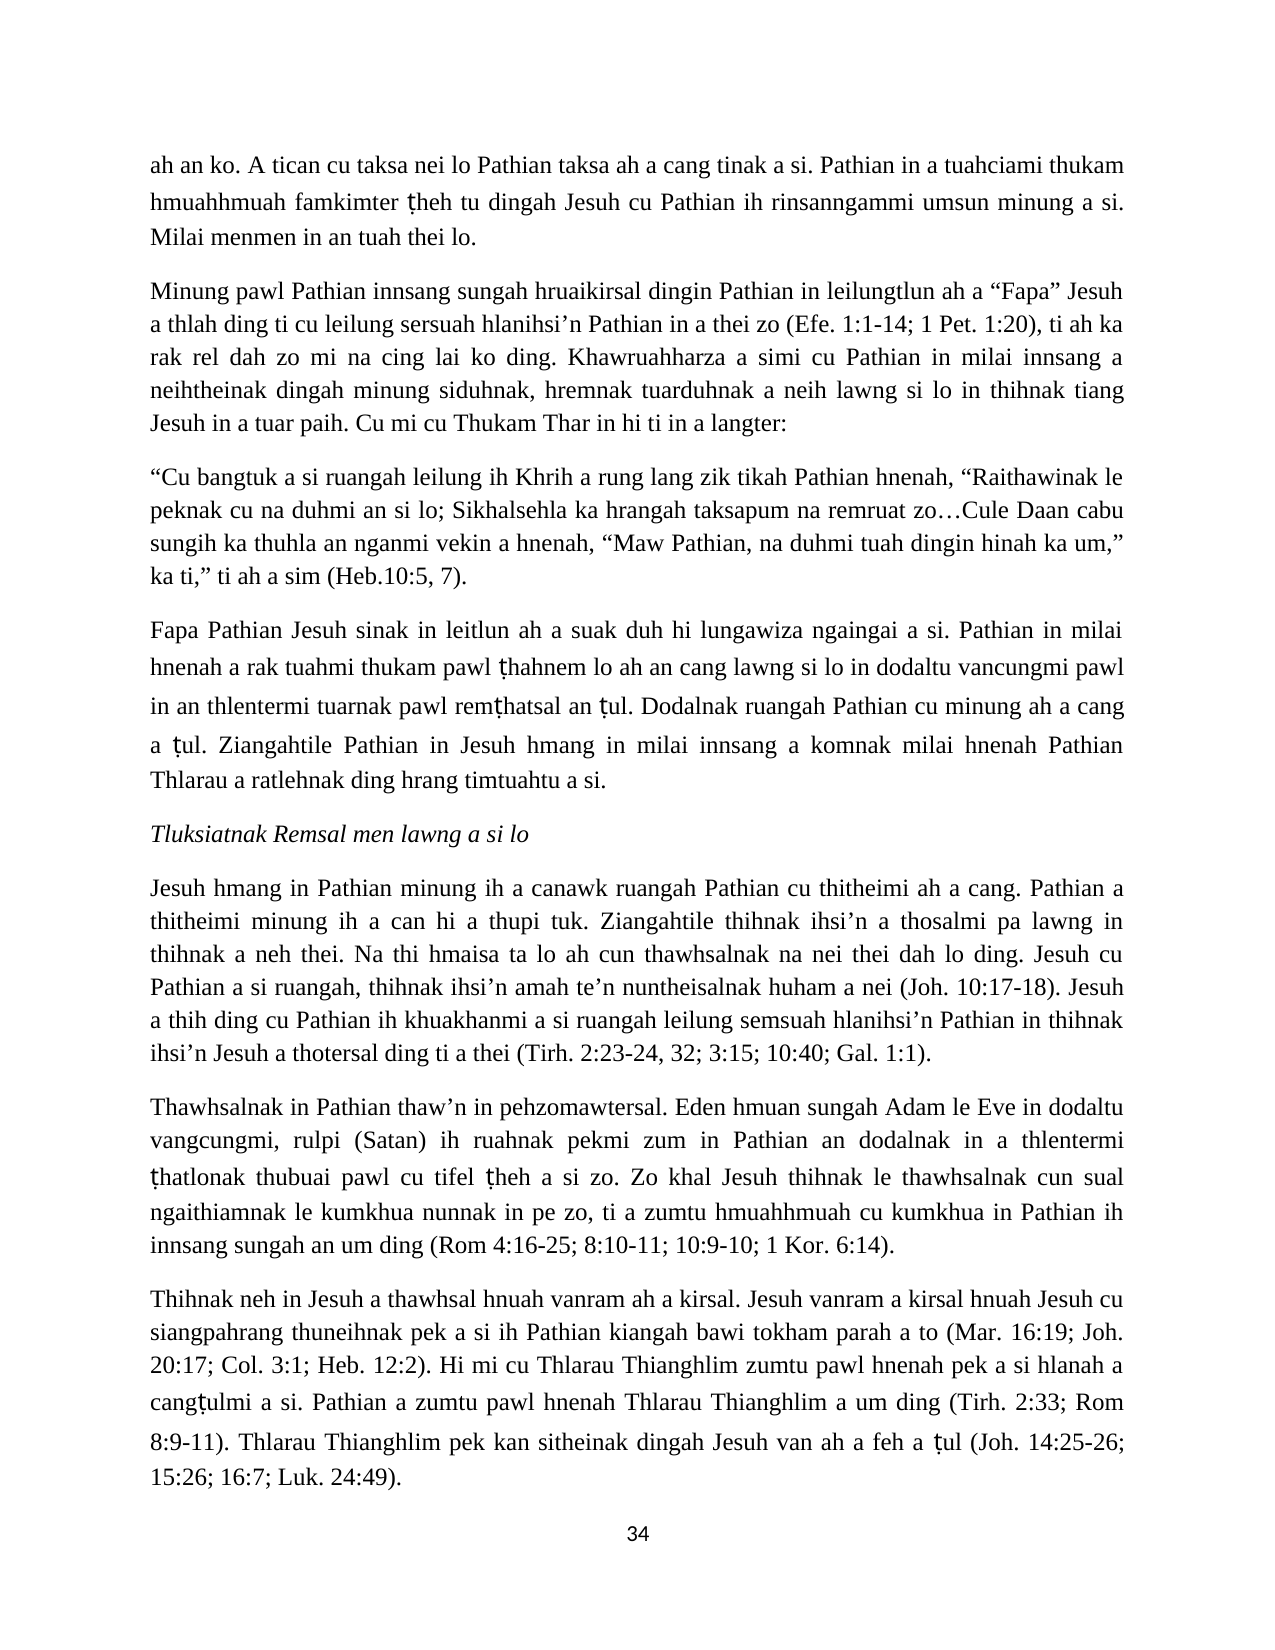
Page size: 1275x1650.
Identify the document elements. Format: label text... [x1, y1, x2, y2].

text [150, 150, 1125, 251]
text “Cu bangtuk a si ruangah leilung ih Khrih a rung lang zik tikah Pathian hnenah, “Raithawinak le peknak cu na duhmi an si lo; Sikhalsehla ka hrangah taksapum na remruat zo…Cule Daan cabu sungih ka thuhla an nganmi vekin a hnenah, “Maw Pathian, na duhmi tuah dingin hinah ka um,” ka ti,” ti ah a sim (Heb.10:5, 7). [150, 462, 1125, 590]
text Fapa Pathian Jesuh sinak in leitlun ah a suak duh hi lungawiza ngaingai a si. Pathian in milai hnenah a rak tuahmi thukam pawl ṭhahnem lo ah an cang lawng si lo in dodaltu vancungmi pawl in an thlentermi tuarnak pawl remṭhatsal an ṭul. Dodalnak ruangah Pathian cu minung ah a cang a ṭul. Ziangahtile Pathian in Jesuh hmang in milai innsang a komnak milai hnenah Pathian Thlarau a ratlehnak ding hrang timtuahtu a si. [150, 615, 1125, 794]
text Thihnak neh in Jesuh a thawhsal hnuah vanram ah a kirsal. Jesuh vanram a kirsal hnuah Jesuh cu siangpahrang thuneihnak pek a si ih Pathian kiangah bawi tokham parah a to (Mar. 16:19; Joh. 20:17; Col. 3:1; Heb. 12:2). Hi mi cu Thlarau Thianghlim zumtu pawl hnenah pek a si hlanah a cangṭulmi a si. Pathian a zumtu pawl hnenah Thlarau Thianghlim a um ding (Tirh. 2:33; Rom 8:9-11). Thlarau Thianghlim pek kan sitheinak dingah Jesuh van ah a feh a ṭul (Joh. 14:25-26; 15:26; 16:7; Luk. 24:49). [150, 1284, 1125, 1490]
text Tluksiatnak Remsal men lawng a si lo [150, 819, 1125, 848]
text Minung pawl Pathian innsang sungah hruaikirsal dingin Pathian in leilungtlun ah a “Fapa” Jesuh a thlah ding ti cu leilung sersuah hlanihsi’n Pathian in a thei zo (Efe. 1:1-14; 1 Pet. 1:20), ti ah ka rak rel dah zo mi na cing lai ko ding. Khawruahharza a simi cu Pathian in milai innsang a neihtheinak dingah minung siduhnak, hremnak tuarduhnak a neih lawng si lo in thihnak tiang Jesuh in a tuar paih. Cu mi cu Thukam Thar in hi ti in a langter: [150, 276, 1125, 437]
text Jesuh hmang in Pathian minung ih a canawk ruangah Pathian cu thitheimi ah a cang. Pathian a thitheimi minung ih a can hi a thupi tuk. Ziangahtile thihnak ihsi’n a thosalmi pa lawng in thihnak a neh thei. Na thi hmaisa ta lo ah cun thawhsalnak na nei thei dah lo ding. Jesuh cu Pathian a si ruangah, thihnak ihsi’n amah te’n nuntheisalnak huham a nei (Joh. 10:17-18). Jesuh a thih ding cu Pathian ih khuakhanmi a si ruangah leilung semsuah hlanihsi’n Pathian in thihnak ihsi’n Jesuh a thotersal ding ti a thei (Tirh. 2:23-24, 32; 3:15; 10:40; Gal. 1:1). [150, 873, 1125, 1067]
text Thawhsalnak in Pathian thaw’n in pehzomawtersal. Eden hmuan sungah Adam le Eve in dodaltu vangcungmi, rulpi (Satan) ih ruahnak pekmi zum in Pathian an dodalnak in a thlentermi ṭhatlonak thubuai pawl cu tifel ṭheh a si zo. Zo khal Jesuh thihnak le thawhsalnak cun sual ngaithiamnak le kumkhua nunnak in pe zo, ti a zumtu hmuahhmuah cu kumkhua in Pathian ih innsang sungah an um ding (Rom 4:16-25; 8:10-11; 10:9-10; 1 Kor. 6:14). [150, 1092, 1125, 1259]
